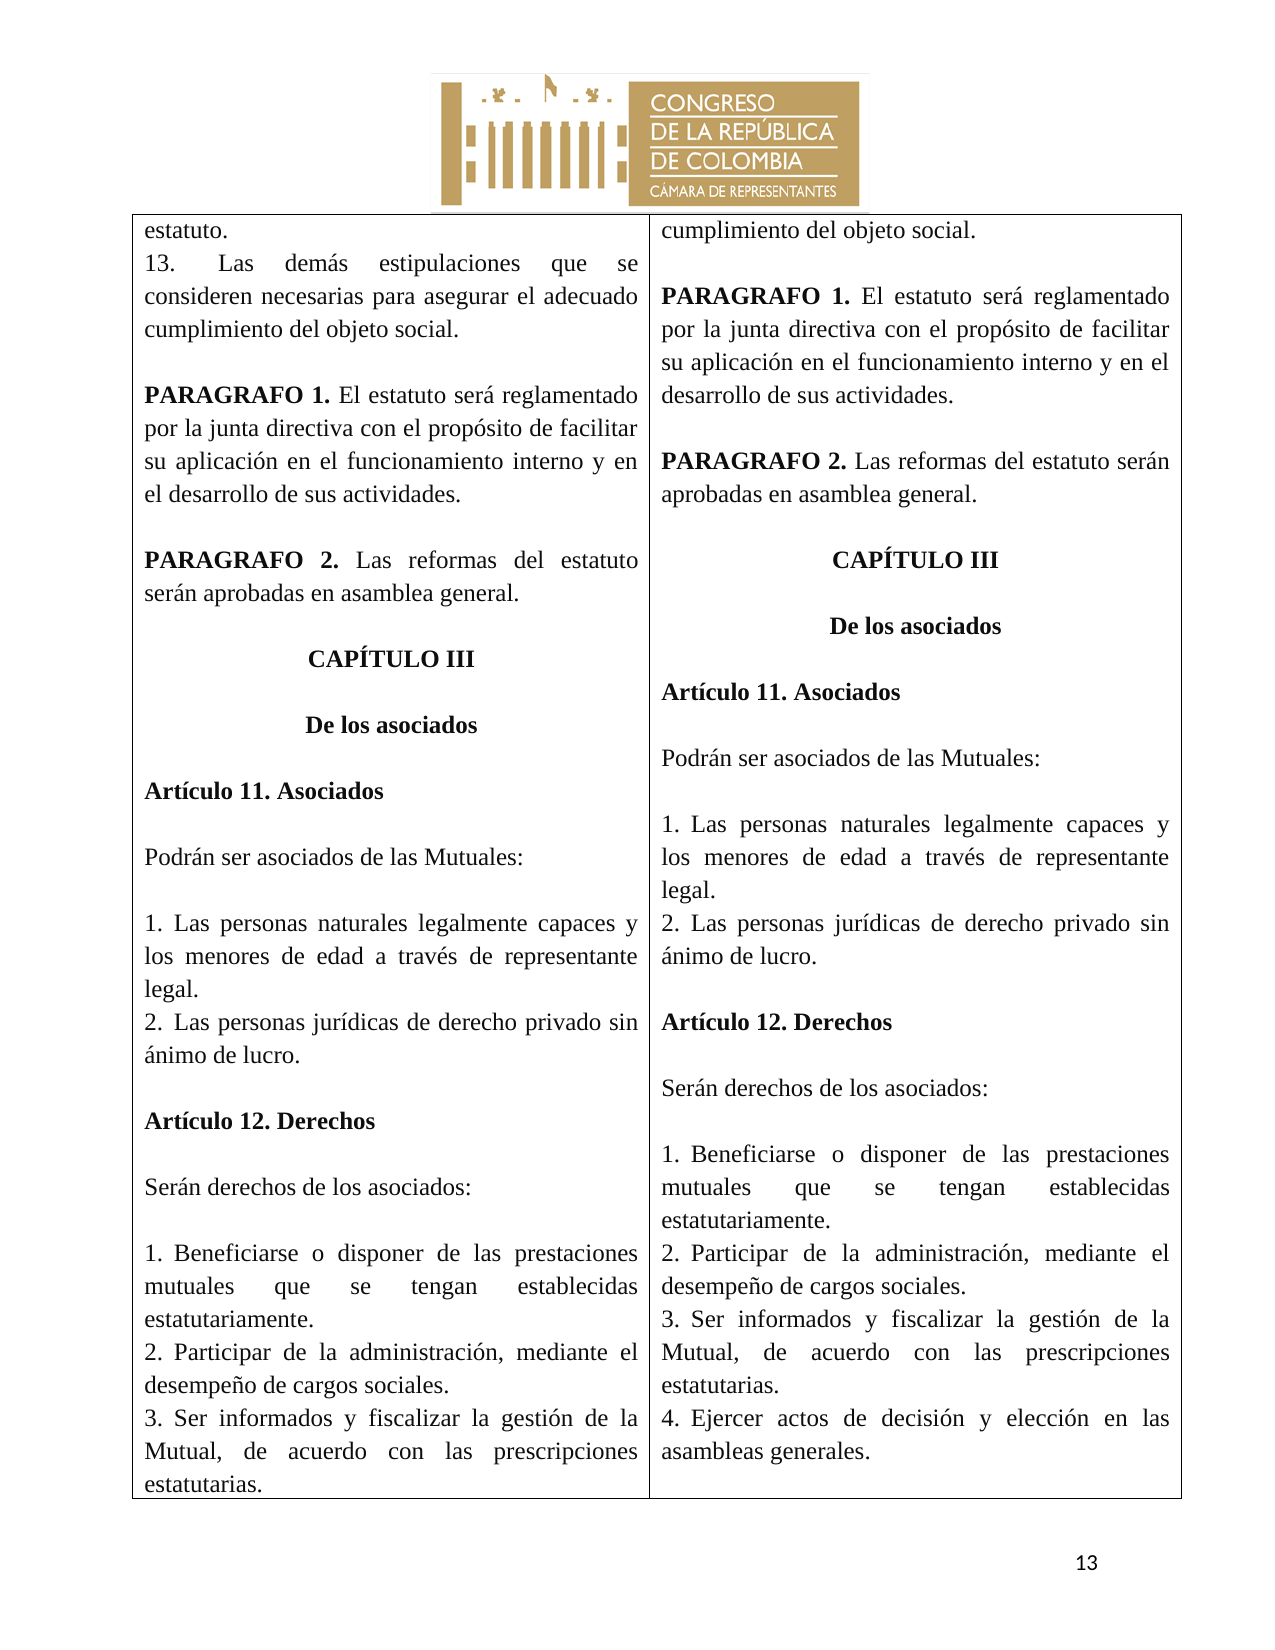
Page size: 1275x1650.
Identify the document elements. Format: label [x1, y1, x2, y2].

picture [430, 73, 870, 214]
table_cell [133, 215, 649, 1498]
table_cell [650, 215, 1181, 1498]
